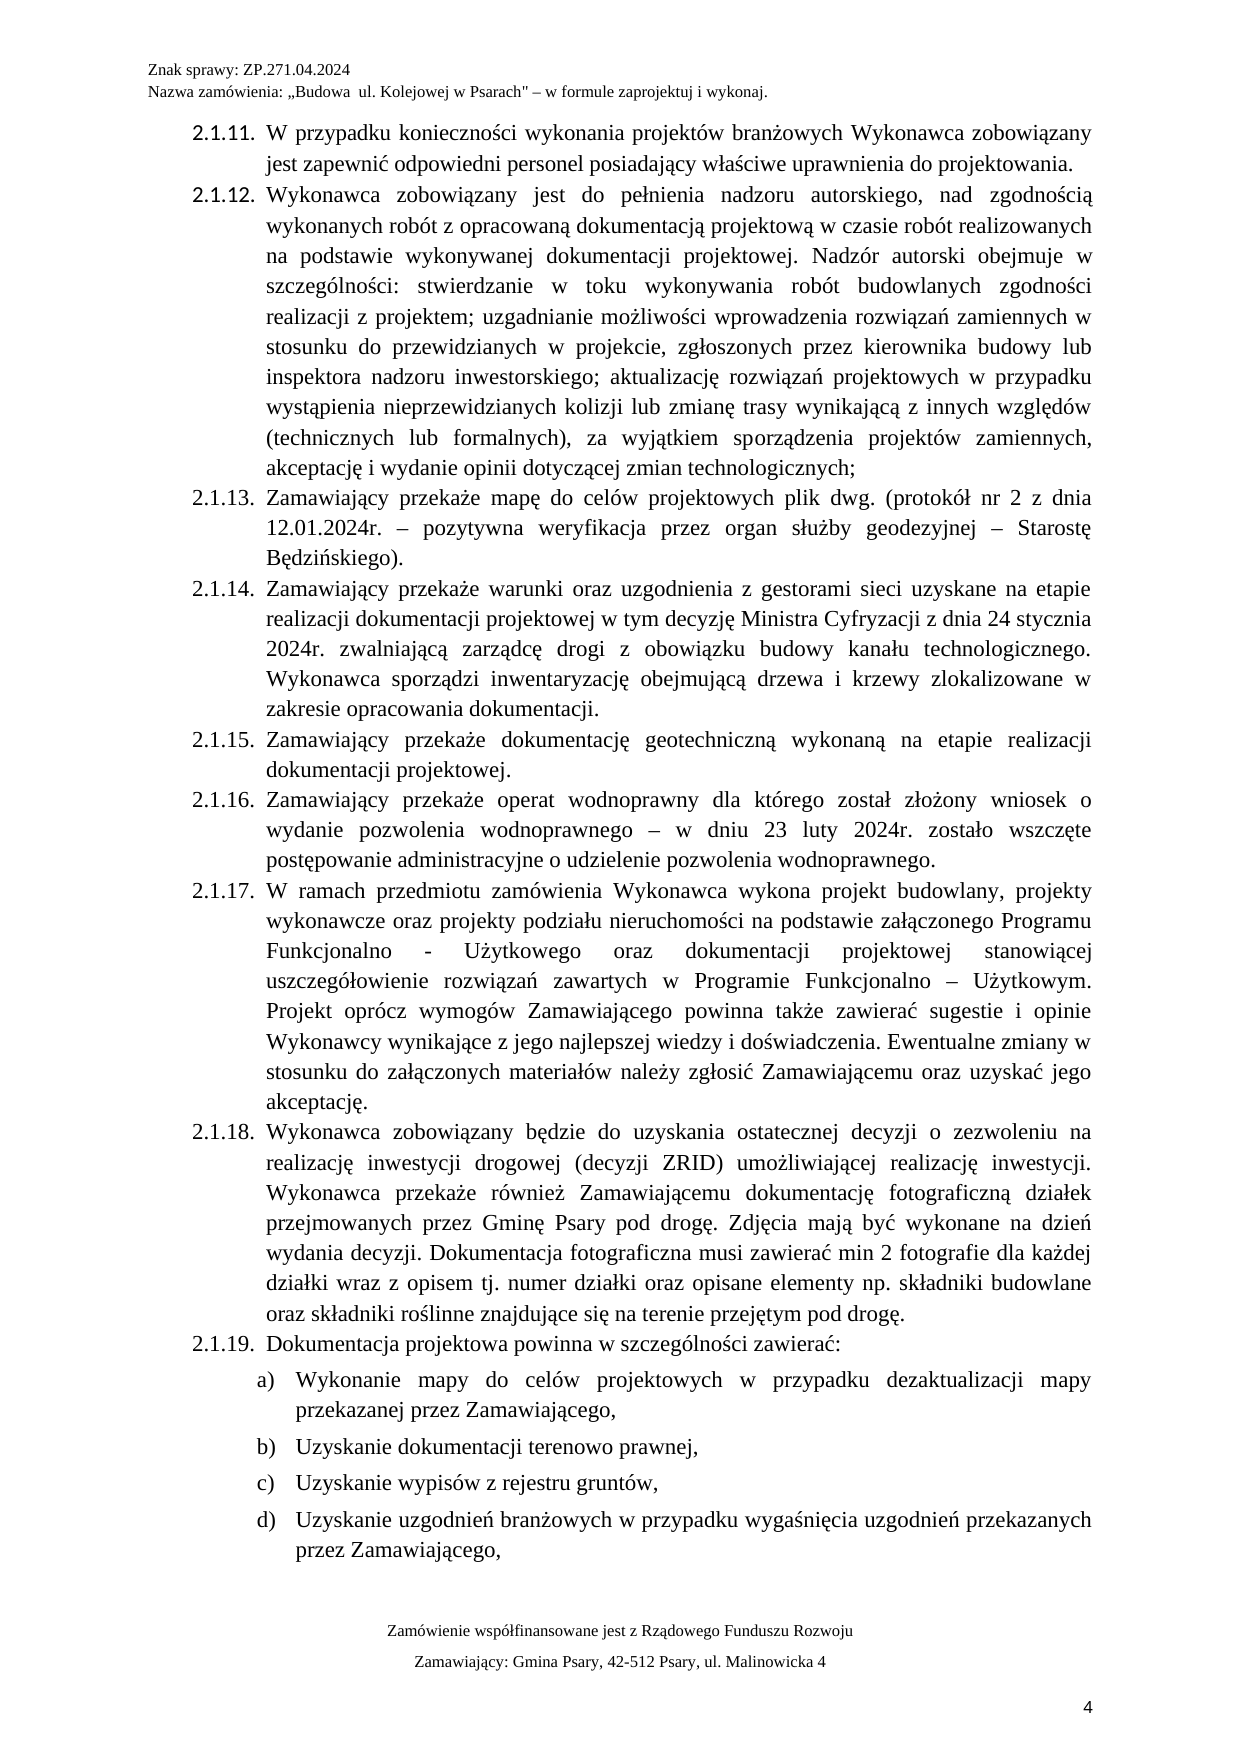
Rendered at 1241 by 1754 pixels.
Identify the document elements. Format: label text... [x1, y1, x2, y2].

list Wykonawca zobowiązany jest do pełnienia nadzoru autorskiego, nad zgodnością wykonanych robót z opracowaną dokumentacją projektową w czasie robót realizowanych na podstawie wykonywanej dokumentacji projektowej. Nadzór autorski obejmuje w szczególności: stwierdzanie w toku wykonywania robót budowlanych zgodności realizacji z projektem; uzgadnianie możliwości wprowadzenia rozwiązań zamiennych w stosunku do przewidzianych w projekcie, zgłoszonych przez kierownika budowy lub inspektora nadzoru inwestorskiego; aktualizację rozwiązań projektowych w przypadku wystąpienia nieprzewidzianych kolizji lub zmianę trasy wynikającą z innych względów (technicznych lub formalnych), za wyjątkiem sporządzenia projektów zamiennych, akceptację i wydanie opinii dotyczącej zmian technologicznych; [192, 180, 1093, 480]
list Uzyskanie dokumentacji terenowo prawnej, [251, 1433, 1093, 1459]
list W przypadku konieczności wykonania projektów branżowych Wykonawca zobowiązany jest zapewnić odpowiedni personel posiadający właściwe uprawnienia do projektowania. [192, 118, 1093, 176]
list Wykonanie mapy do celów projektowych w przypadku dezaktualizacji mapy przekazanej przez Zamawiającego, [251, 1366, 1093, 1423]
list W ramach przedmiotu zamówienia Wykonawca wykona projekt budowlany, projekty wykonawcze oraz projekty podziału nieruchomości na podstawie załączonego Programu Funkcjonalno - Użytkowego oraz dokumentacji projektowej stanowiącej uszczegółowienie rozwiązań zawartych w Programie Funkcjonalno – Użytkowym. Projekt oprócz wymogów Zamawiającego powinna także zawierać sugestie i opinie Wykonawcy wynikające z jego najlepszej wiedzy i doświadczenia. Ewentualne zmiany w stosunku do załączonych materiałów należy zgłosić Zamawiającemu oraz uzyskać jego akceptację. [192, 877, 1093, 1114]
list Zamawiający przekaże dokumentację geotechniczną wykonaną na etapie realizacji dokumentacji projektowej. [192, 726, 1093, 782]
list Uzyskanie wypisów z rejestru gruntów, [251, 1469, 1093, 1496]
list Wykonawca zobowiązany będzie do uzyskania ostatecznej decyzji o zezwoleniu na realizację inwestycji drogowej (decyzji ZRID) umożliwiającej realizację inwestycji. Wykonawca przekaże również Zamawiającemu dokumentację fotograficzną działek przejmowanych przez Gminę Psary pod drogę. Zdjęcia mają być wykonane na dzień wydania decyzji. Dokumentacja fotograficzna musi zawierać min 2 fotografie dla każdej działki wraz z opisem tj. numer działki oraz opisane elementy np. składniki budowlane oraz składniki roślinne znajdujące się na terenie przejętym pod drogę. [192, 1118, 1093, 1326]
list Zamawiający przekaże warunki oraz uzgodnienia z gestorami sieci uzyskane na etapie realizacji dokumentacji projektowej w tym decyzję Ministra Cyfryzacji z dnia 24 stycznia 2024r. zwalniającą zarządcę drogi z obowiązku budowy kanału technologicznego. Wykonawca sporządzi inwentaryzację obejmującą drzewa i krzewy zlokalizowane w zakresie opracowania dokumentacji. [192, 575, 1093, 722]
list Zamawiający przekaże operat wodnoprawny dla którego został złożony wniosek o wydanie pozwolenia wodnoprawnego – w dniu 23 luty 2024r. zostało wszczęte postępowanie administracyjne o udzielenie pozwolenia wodnoprawnego. [192, 786, 1093, 873]
list Uzyskanie uzgodnień branżowych w przypadku wygaśnięcia uzgodnień przekazanych przez Zamawiającego, [251, 1506, 1093, 1562]
list Zamawiający przekaże mapę do celów projektowych plik dwg. (protokół nr 2 z dnia 12.01.2024r. – pozytywna weryfikacja przez organ służby geodezyjnej – Starostę Będzińskiego). [192, 484, 1093, 571]
list Dokumentacja projektowa powinna w szczególności zawierać: [192, 1330, 1093, 1356]
